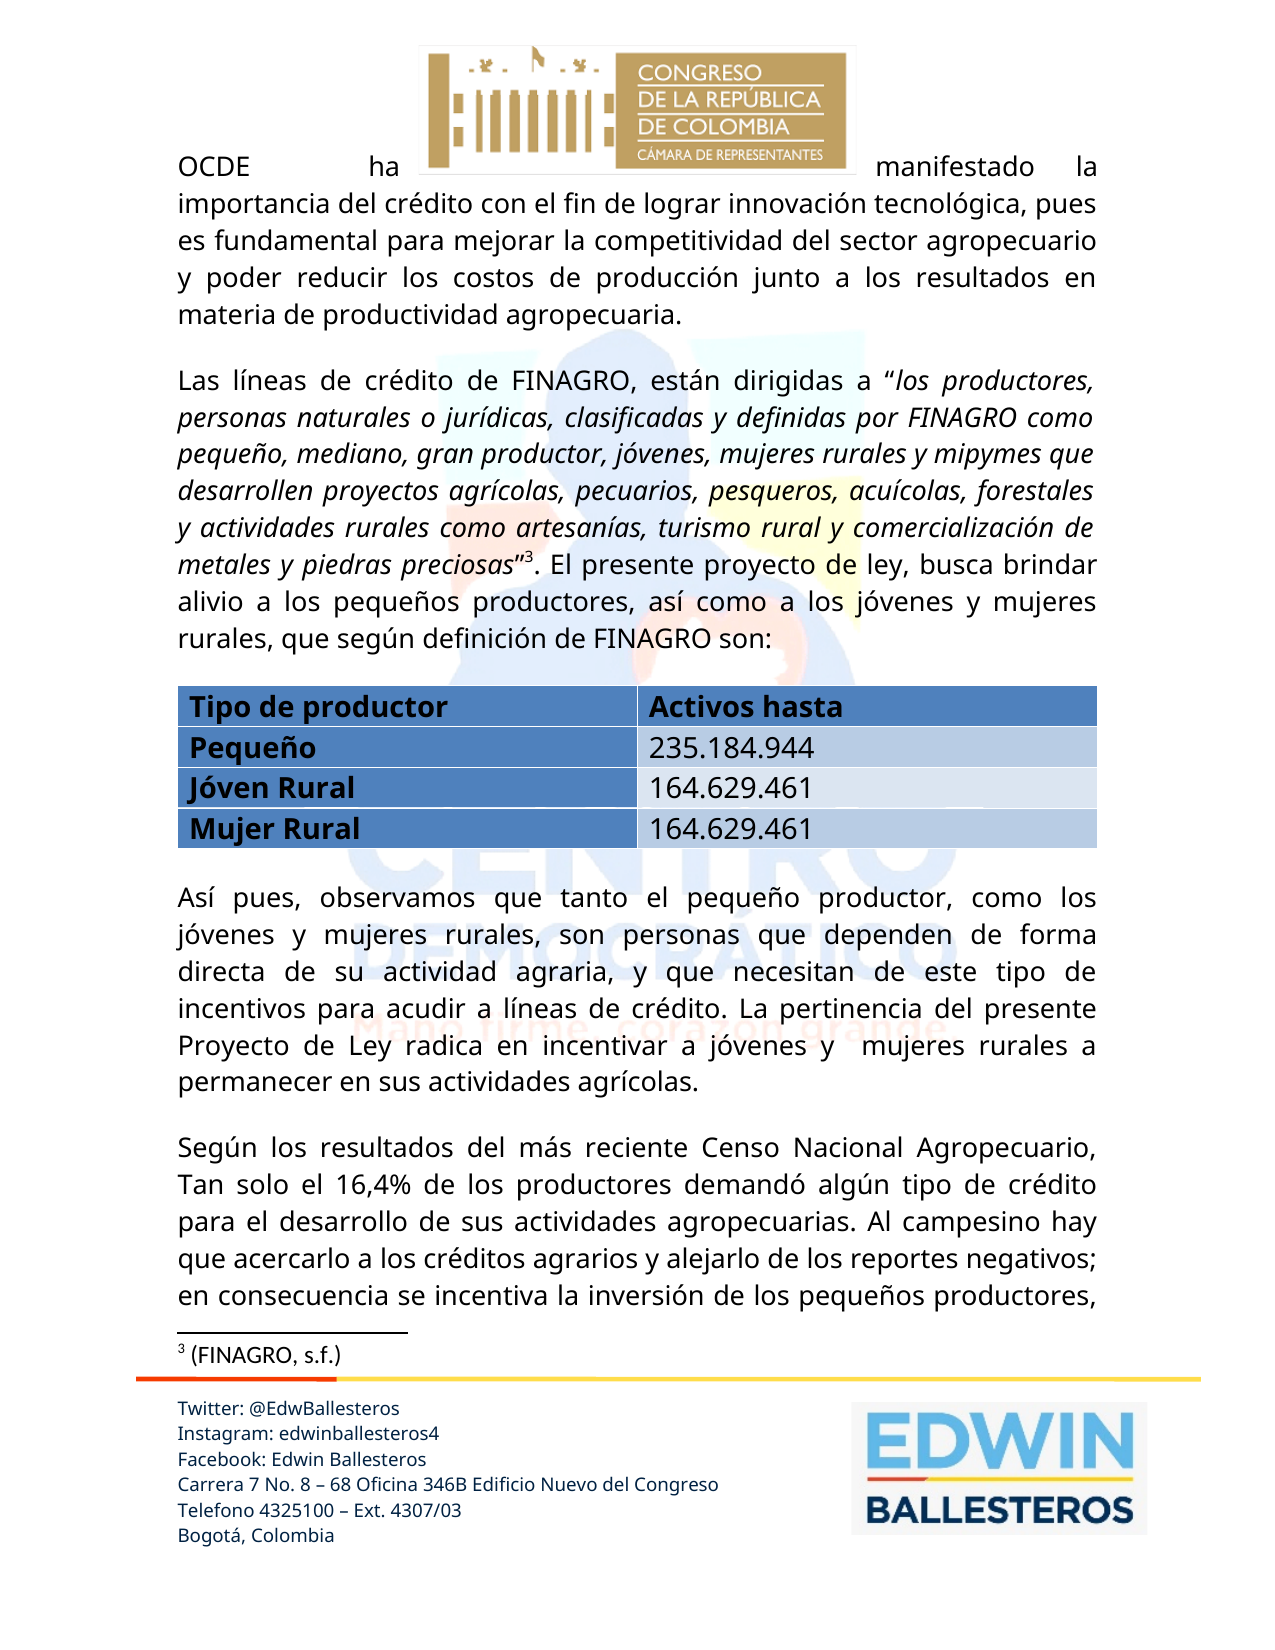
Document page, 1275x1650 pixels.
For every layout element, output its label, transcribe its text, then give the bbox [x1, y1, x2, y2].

table_header Tipo de productor [178, 686, 637, 726]
table_cell 164.629.461 [638, 768, 1097, 807]
table_cell 164.629.461 [638, 809, 1097, 848]
table_cell Mujer Rural [178, 809, 637, 848]
text Así pues, observamos que tanto el pequeño productor, como los jóvenes y mujeres rurales, son personas que dependen de forma directa de su actividad agraria, y que necesitan de este tipo de incentivos para acudir a líneas de crédito. La pertinencia del presente Proyecto de Ley radica en incentivar a jóvenes y mujeres rurales a permanecer en sus actividades agrícolas. [177, 878, 1098, 1100]
table_cell Jóven Rural [178, 768, 637, 807]
picture [851, 1402, 1148, 1535]
table_cell 235.184.944 [638, 727, 1097, 767]
text Las líneas de crédito de FINAGRO, están dirigidas a “los productores, personas naturales o jurídicas, clasificadas y definidas por FINAGRO como pequeño, mediano, gran productor, jóvenes, mujeres rurales y mipymes que desarrollen proyectos agrícolas, pecuarios, pesqueros, acuícolas, forestales y actividades rurales como artesanías, turismo rural y comercialización de metales y piedras preciosas”. El presente proyecto de ley, busca brindar alivio a los pequeños productores, así como a los jóvenes y mujeres rurales, que según definición de FINAGRO son: [177, 361, 1098, 656]
table_header Activos hasta [638, 686, 1097, 726]
picture [418, 45, 857, 148]
table_cell Pequeño [178, 727, 637, 767]
